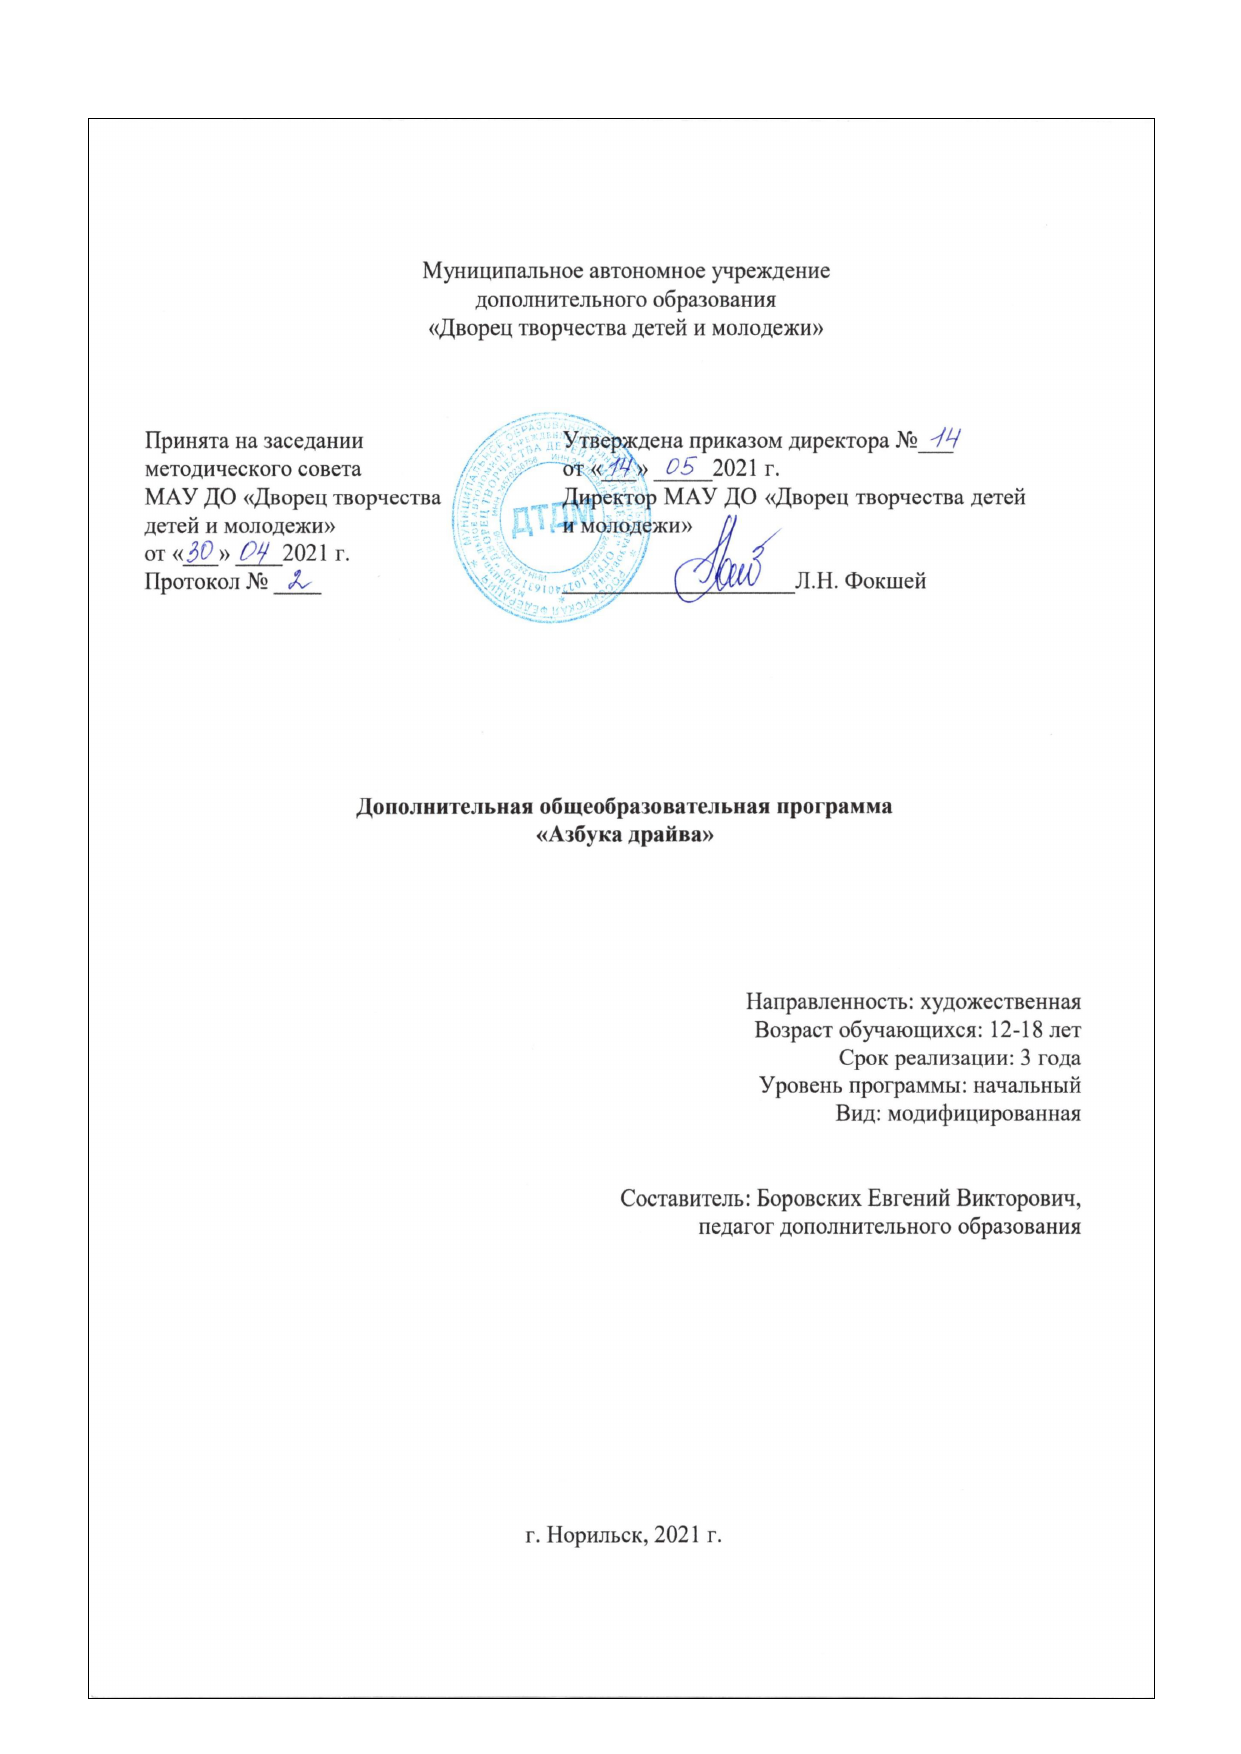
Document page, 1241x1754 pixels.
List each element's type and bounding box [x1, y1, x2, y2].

picture [89, 119, 1154, 1698]
